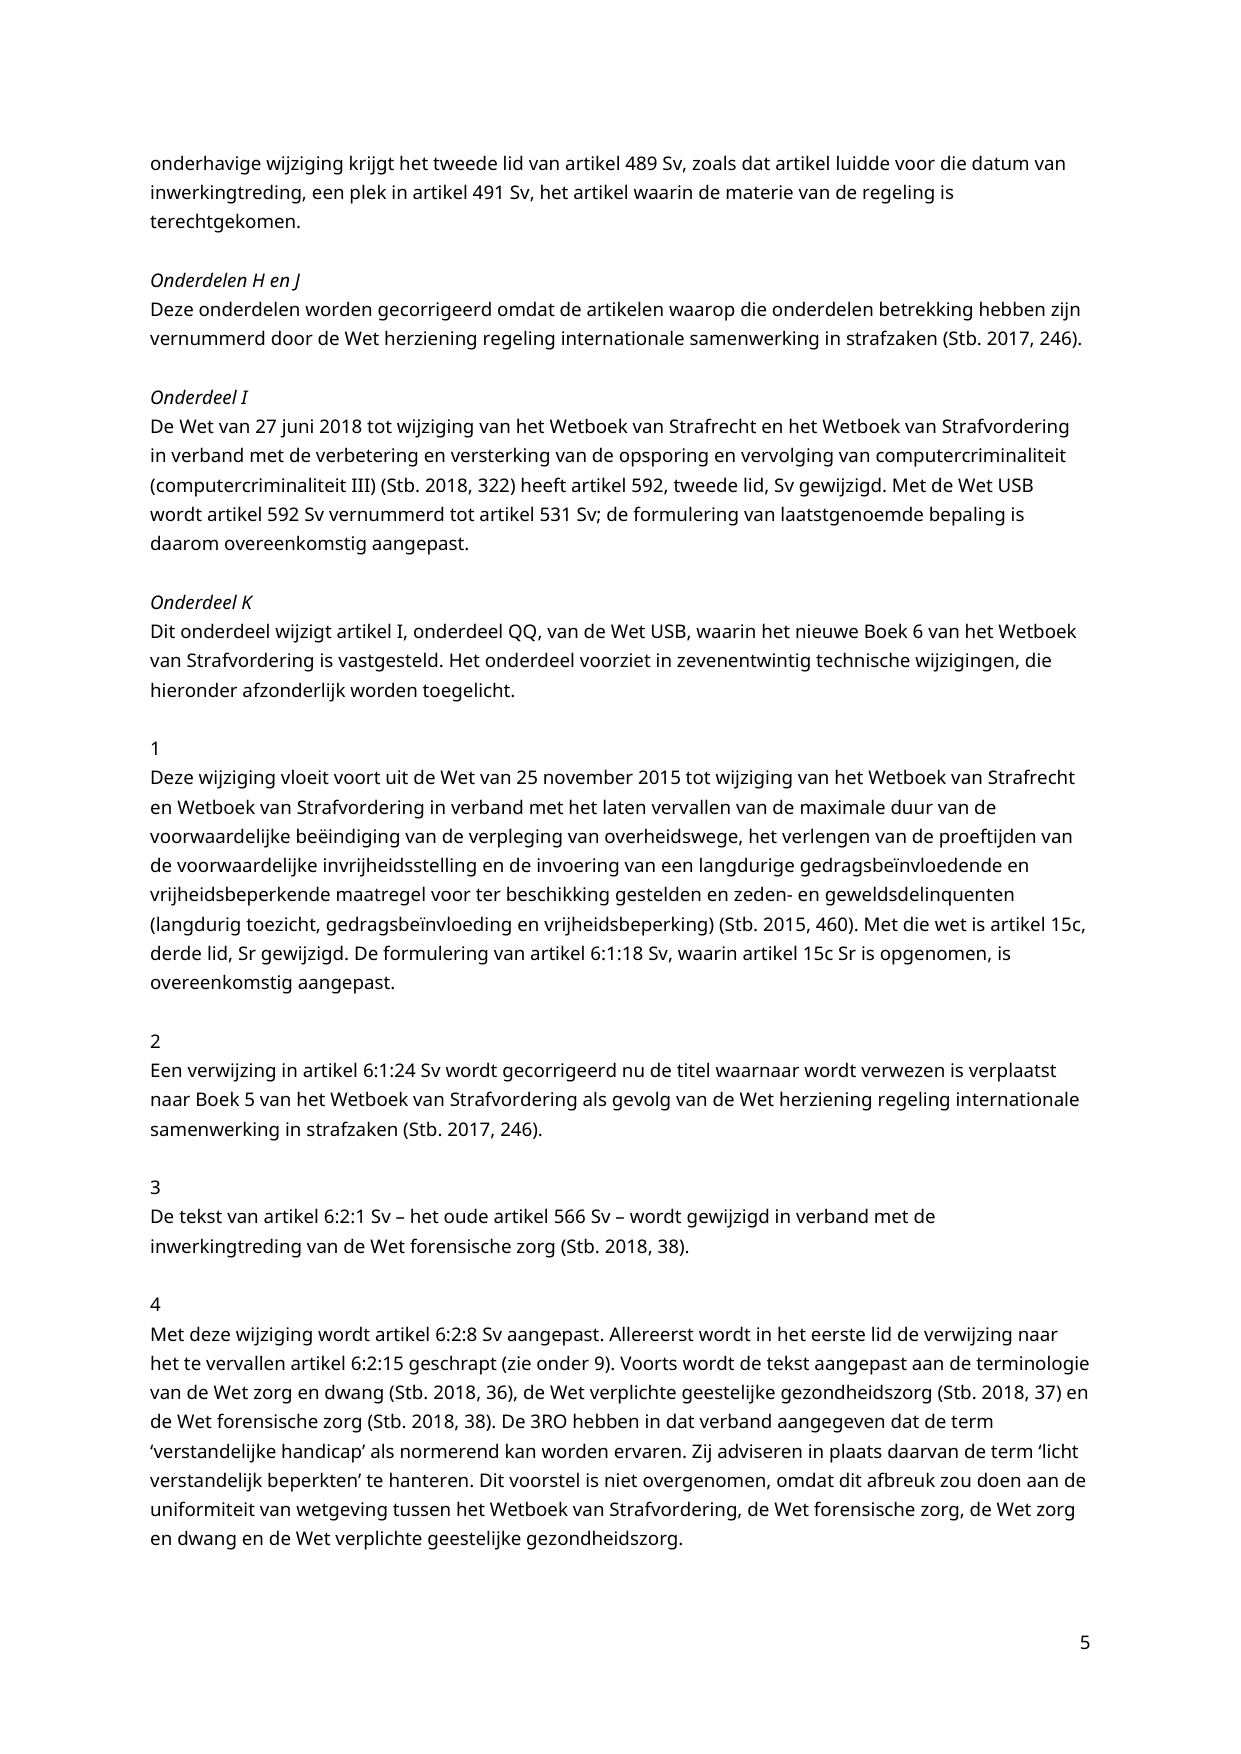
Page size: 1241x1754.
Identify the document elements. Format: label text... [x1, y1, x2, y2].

text Onderdelen H en J [150, 267, 1090, 293]
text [150, 150, 1090, 234]
text Deze onderdelen worden gecorrigeerd omdat de artikelen waarop die onderdelen betrekking hebben zijn vernummerd door de Wet herziening regeling internationale samenwerking in strafzaken (Stb. 2017, 246). [150, 296, 1090, 351]
text Met deze wijziging wordt artikel 6:2:8 Sv aangepast. Allereerst wordt in het eerste lid de verwijzing naar het te vervallen artikel 6:2:15 geschrapt (zie onder 9). Voorts wordt de tekst aangepast aan de terminologie van de Wet zorg en dwang (Stb. 2018, 36), de Wet verplichte geestelijke gezondheidszorg (Stb. 2018, 37) en de Wet forensische zorg (Stb. 2018, 38). De 3RO hebben in dat verband aangegeven dat de term ‘verstandelijke handicap’ als normerend kan worden ervaren. Zij adviseren in plaats daarvan de term ‘licht verstandelijk beperkten’ te hanteren. Dit voorstel is niet overgenomen, omdat dit afbreuk zou doen aan de uniformiteit van wetgeving tussen het Wetboek van Strafvordering, de Wet forensische zorg, de Wet zorg en dwang en de Wet verplichte geestelijke gezondheidszorg. [150, 1321, 1090, 1551]
text Onderdeel K [150, 589, 1090, 614]
text De Wet van 27 juni 2018 tot wijziging van het Wetboek van Strafrecht en het Wetboek van Strafvordering in verband met de verbetering en versterking van de opsporing en vervolging van computercriminaliteit (computercriminaliteit III) (Stb. 2018, 322) heeft artikel 592, tweede lid, Sv gewijzigd. Met de Wet USB wordt artikel 592 Sv vernummerd tot artikel 531 Sv; de formulering van laatstgenoemde bepaling is daarom overeenkomstig aangepast. [150, 413, 1090, 556]
text 4 [150, 1292, 1090, 1317]
text 2 [150, 1028, 1090, 1054]
text Deze wijziging vloeit voort uit de Wet van 25 november 2015 tot wijziging van het Wetboek van Strafrecht en Wetboek van Strafvordering in verband met het laten vervallen van de maximale duur van de voorwaardelijke beëindiging van de verpleging van overheidswege, het verlengen van de proeftijden van de voorwaardelijke invrijheidsstelling en de invoering van een langdurige gedragsbeïnvloedende en vrijheidsbeperkende maatregel voor ter beschikking gestelden en zeden- en geweldsdelinquenten (langdurig toezicht, gedragsbeïnvloeding en vrijheidsbeperking) (Stb. 2015, 460). Met die wet is artikel 15c, derde lid, Sr gewijzigd. De formulering van artikel 6:1:18 Sv, waarin artikel 15c Sr is opgenomen, is overeenkomstig aangepast. [150, 765, 1090, 995]
text 1 [150, 735, 1090, 761]
text 3 [150, 1174, 1090, 1200]
text De tekst van artikel 6:2:1 Sv – het oude artikel 566 Sv – wordt gewijzigd in verband met de inwerkingtreding van de Wet forensische zorg (Stb. 2018, 38). [150, 1204, 1090, 1258]
text Een verwijzing in artikel 6:1:24 Sv wordt gecorrigeerd nu de titel waarnaar wordt verwezen is verplaatst naar Boek 5 van het Wetboek van Strafvordering als gevolg van de Wet herziening regeling internationale samenwerking in strafzaken (Stb. 2017, 246). [150, 1057, 1090, 1141]
text Onderdeel I [150, 384, 1090, 410]
text Dit onderdeel wijzigt artikel I, onderdeel QQ, van de Wet USB, waarin het nieuwe Boek 6 van het Wetboek van Strafvordering is vastgesteld. Het onderdeel voorziet in zevenentwintig technische wijzigingen, die hieronder afzonderlijk worden toegelicht. [150, 618, 1090, 702]
